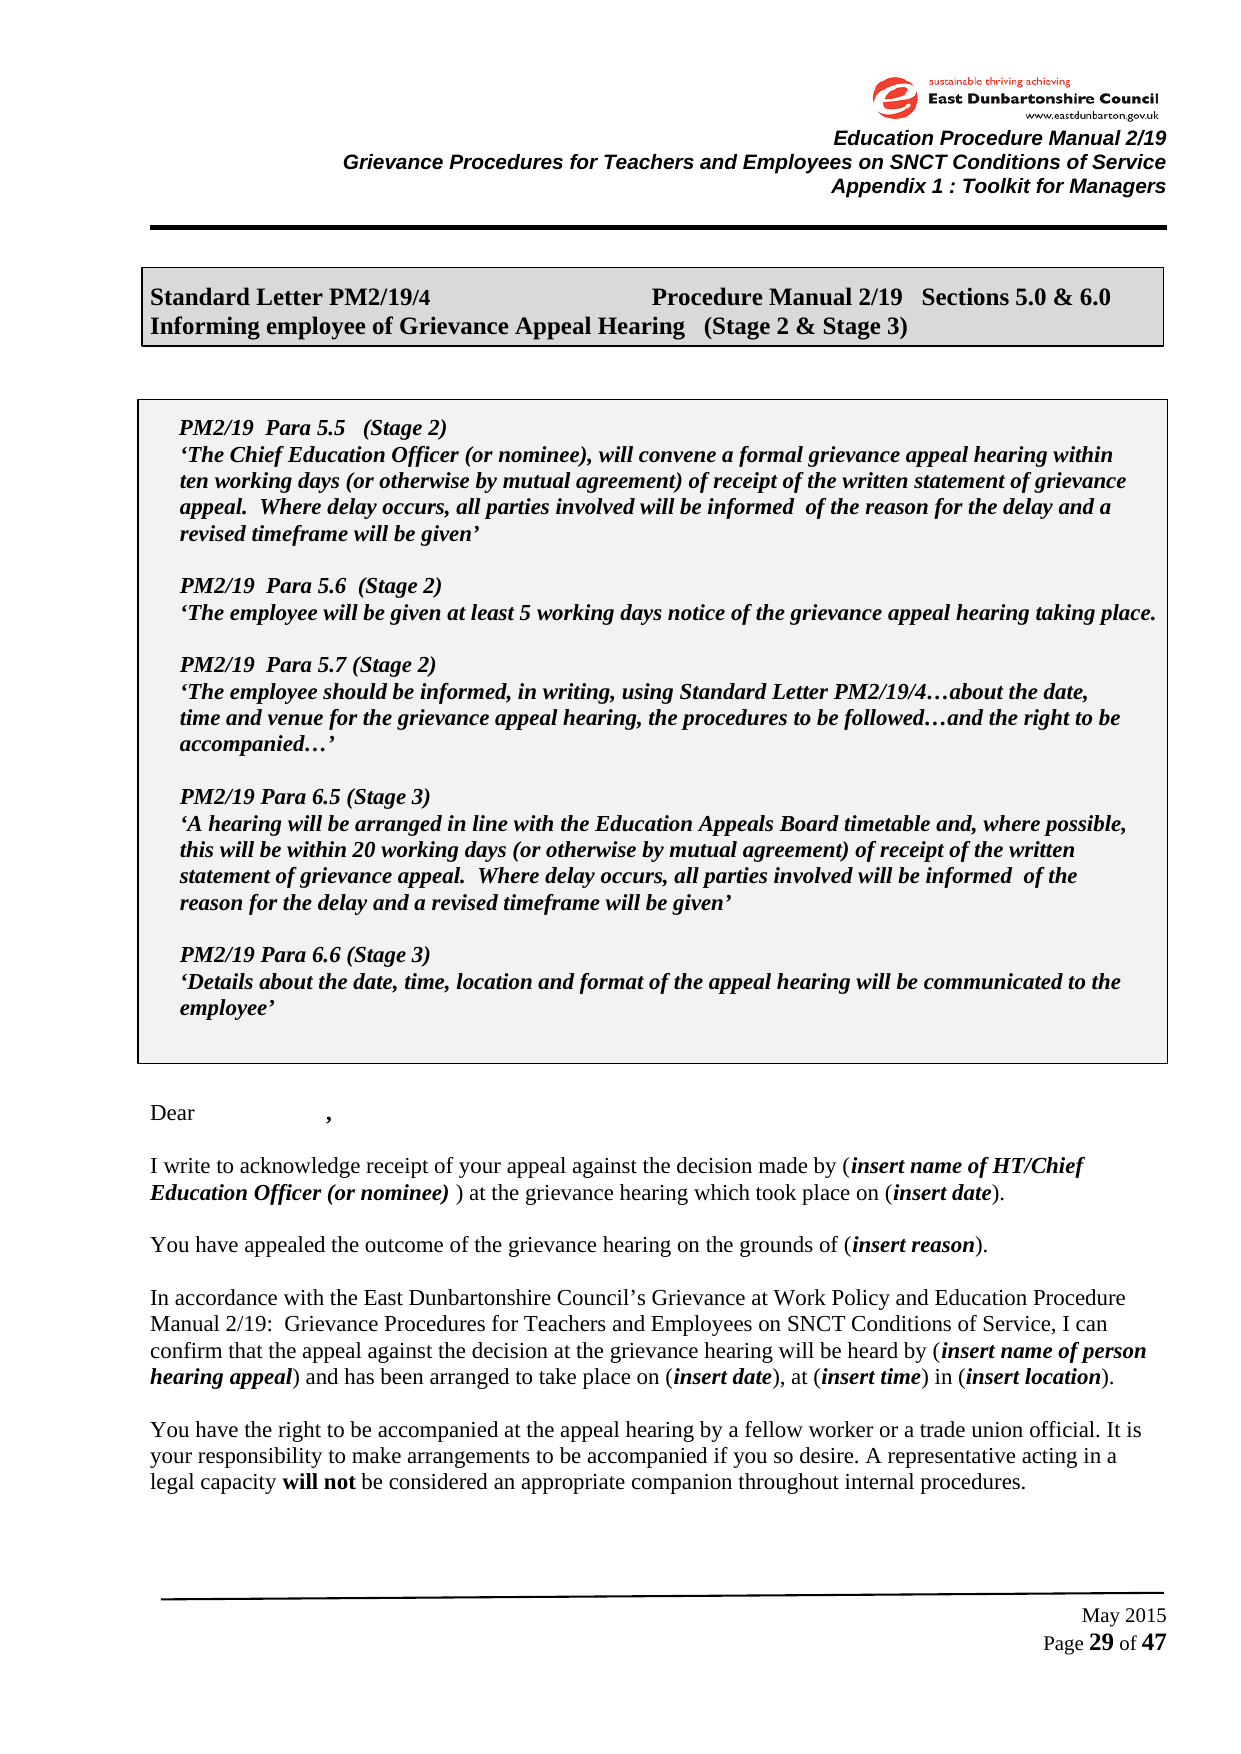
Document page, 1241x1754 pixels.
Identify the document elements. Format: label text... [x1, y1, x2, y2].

text ‘The employee should be informed, in writing, using Standard Letter PM2/19/4…about the date, [179, 678, 1167, 704]
text PM2/19 Para 5.6 (Stage 2) [150, 572, 1167, 599]
text time and venue for the grievance appeal hearing, the procedures to be followed…and the right to be accompanied…’ [179, 704, 1167, 757]
text Standard Letter PM2/19/4 Procedure Manual 2/19 Sections 5.0 & 6.0 [150, 282, 1167, 311]
text I write to acknowledge receipt of your appeal against the decision made by (insert name of HT/Chief Education Officer (or nominee) ) at the grievance hearing which took place on (insert date). [150, 1152, 1167, 1205]
text ‘The employee will be given at least 5 working days notice of the grievance appeal hearing taking place. [179, 599, 1167, 625]
text ‘The Chief Education Officer (or nominee), will convene a formal grievance appeal hearing within [179, 441, 1167, 467]
picture [865, 73, 1167, 126]
text ten working days (or otherwise by mutual agreement) of receipt of the written statement of grievance appeal. Where delay occurs, all parties involved will be informed of the reason for the delay and a revised timeframe will be given’ [179, 467, 1167, 546]
text PM2/19 Para 5.7 (Stage 2) [150, 651, 1167, 678]
text PM2/19 Para 6.6 (Stage 3) [179, 941, 1167, 968]
text Dear , [150, 1099, 1167, 1126]
text In accordance with the East Dunbartonshire Council’s Grievance at Work Policy and Education Procedure Manual 2/19: Grievance Procedures for Teachers and Employees on SNCT Conditions of Service, I can confirm that the appeal against the decision at the grievance hearing will be heard by (insert name of person hearing appeal) and has been arranged to take place on (insert date), at (insert time) in (insert location). [150, 1284, 1167, 1389]
text ‘Details about the date, time, location and format of the appeal hearing will be communicated to the employee’ [179, 968, 1167, 1020]
text reason for the delay and a revised timeframe will be given’ [179, 889, 1167, 915]
text You have appealed the outcome of the grievance hearing on the grounds of (insert reason). [150, 1231, 1167, 1258]
text PM2/19 Para 5.5 (Stage 2) [150, 414, 1167, 441]
text Informing employee of Grievance Appeal Hearing (Stage 2 & Stage 3) [150, 311, 1167, 340]
text ‘A hearing will be arranged in line with the Education Appeals Board timetable and, where possible, this will be within 20 working days (or otherwise by mutual agreement) of receipt of the written statement of grievance appeal. Where delay occurs, all parties involved will be informed of the [179, 809, 1167, 889]
text You have the right to be accompanied at the appeal hearing by a fellow worker or a trade union official. It is your responsibility to make arrangements to be accompanied if you so desire. A representative acting in a legal capacity will not be considered an appropriate companion throughout internal procedures. [150, 1416, 1167, 1495]
text PM2/19 Para 6.5 (Stage 3) [179, 783, 1167, 809]
